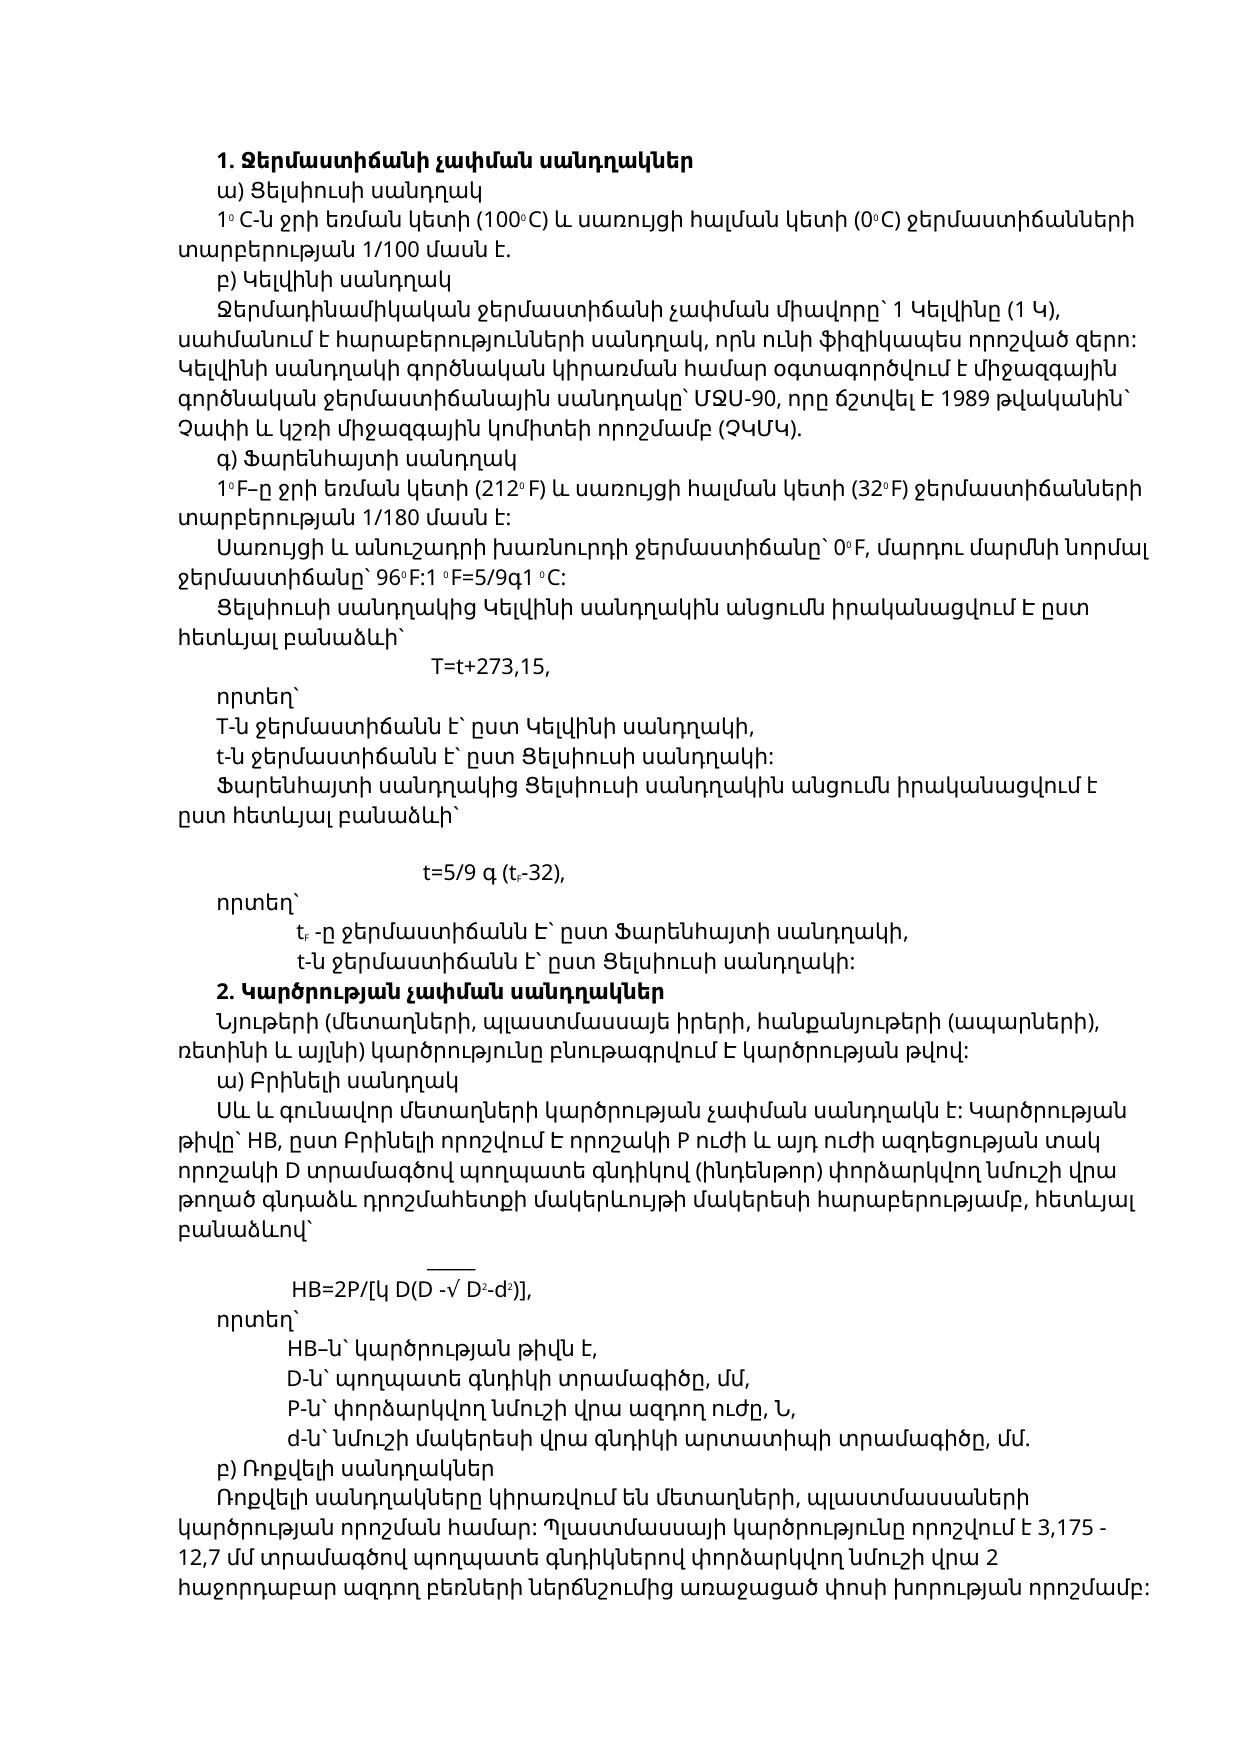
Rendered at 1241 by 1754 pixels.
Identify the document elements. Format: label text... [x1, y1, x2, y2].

text T=t+273,15, [177, 651, 1152, 681]
text P-ն` փորձարկվող նմուշի վրա ազդող ուժը, Ն, [177, 1393, 1152, 1423]
text HB=2P/[կ D(D -√ D2-d2)], [177, 1274, 1152, 1303]
text բ) Կելվինի սանդղակ [177, 264, 1152, 294]
text 10 C-ն ջրի եռման կետի (1000 C) և սառույցի հալման կետի (00 C) ջերմաստիճանների տարբերության 1/100 մասն է. [177, 204, 1152, 264]
text t-ն ջերմաստիճանն է` ըստ Ցելսիուսի սանդղակի: [177, 741, 1152, 770]
text Նյութերի (մետաղների, պլաստմասսայե իրերի, հանքանյութերի (ապարների), ռետինի և այլնի) կարծրությունը բնութագրվում Է կարծրության թվով: [177, 1006, 1152, 1065]
text որտեղ` [177, 681, 1152, 711]
text tF -ը ջերմաստիճանն Է` ըստ Ֆարենհայտի սանդղակի, [177, 916, 1152, 946]
text 1. Ջերմաստիճանի չափման սանդղակներ [177, 145, 1152, 174]
text ա) Բրինելի սանդղակ [177, 1065, 1152, 1095]
text HB–ն` կարծրության թիվն է, [177, 1333, 1152, 1363]
text գ) Ֆարենհայտի սանդղակ [177, 443, 1152, 472]
text t=5/9 գ (tF-32), [177, 857, 1152, 886]
text 2. Կարծրության չափման սանդղակներ [177, 976, 1152, 1006]
text Ֆարենհայտի սանդղակից Ցելսիուսի սանդղակին անցումն իրականացվում է ըստ հետևյալ բանաձևի` [177, 770, 1152, 830]
text որտեղ` [177, 1303, 1152, 1333]
text Ռոքվելի սանդղակները կիրառվում են մետաղների, պլաստմասսաների կարծրության որոշման համար: Պլաստմասսայի կարծրությունը որոշվում է 3,175 - 12,7 մմ տրամագծով պողպատե գնդիկներով փորձարկվող նմուշի վրա 2 հաջորդաբար ազդող բեռների ներճնշումից առաջացած փոսի խորության որոշմամբ: [177, 1482, 1152, 1601]
text d-ն` նմուշի մակերեսի վրա գնդիկի արտատիպի տրամագիծը, մմ. [177, 1423, 1152, 1452]
text t-ն ջերմաստիճանն է` ըստ Ցելսիուսի սանդղակի: [177, 946, 1152, 976]
text Ցելսիուսի սանդղակից Կելվինի սանդղակին անցումն իրականացվում Է ըստ հետևյալ բանաձևի` [177, 592, 1152, 651]
text Սառույցի և անուշադրի խառնուրդի ջերմաստիճանը` 00 F, մարդու մարմնի նորմալ ջերմաստիճանը` 960 F:1 0 F=5/9գ1 0 C: [177, 532, 1152, 592]
text որտեղ` [177, 886, 1152, 916]
text Սև և գունավոր մետաղների կարծրության չափման սանդղակն է: Կարծրության թիվը` HB, ըստ Բրինելի որոշվում Է որոշակի P ուժի և այդ ուժի ազդեցության տակ որոշակի D տրամագծով պողպատե գնդիկով (ինդենթոր) փորձարկվող նմուշի վրա թողած գնդաձև դրոշմահետքի մակերևույթի մակերեսի հարաբերությամբ, հետևյալ բանաձևով` [177, 1095, 1152, 1244]
text D-ն` պողպատե գնդիկի տրամագիծը, մմ, [177, 1363, 1152, 1393]
text ա) Ցելսիուսի սանդղակ [177, 174, 1152, 204]
text Ջերմադինամիկական ջերմաստիճանի չափման միավորը` 1 Կելվինը (1 Կ), սահմանում է հարաբերությունների սանդղակ, որն ունի ֆիզիկապես որոշված զերո: Կելվինի սանդղակի գործնական կիրառման համար օգտագործվում է միջազգային գործնական ջերմաստիճանային սանդղակը՝ ՄՋՍ-90, որը ճշտվել Է 1989 թվականին` Չափի և կշռի միջազգային կոմիտեի որոշմամբ (ՉԿՄԿ). [177, 294, 1152, 443]
text բ) Ռոքվելի սանդղակներ [177, 1452, 1152, 1482]
text _____ [177, 1244, 1152, 1274]
text T-ն ջերմաստիճանն է` ըստ Կելվինի սանդղակի, [177, 711, 1152, 741]
text 10 F–ը ջրի եռման կետի (2120 F) և սառույցի հալման կետի (320 F) ջերմաստիճանների տարբերության 1/180 մասն է: [177, 472, 1152, 532]
